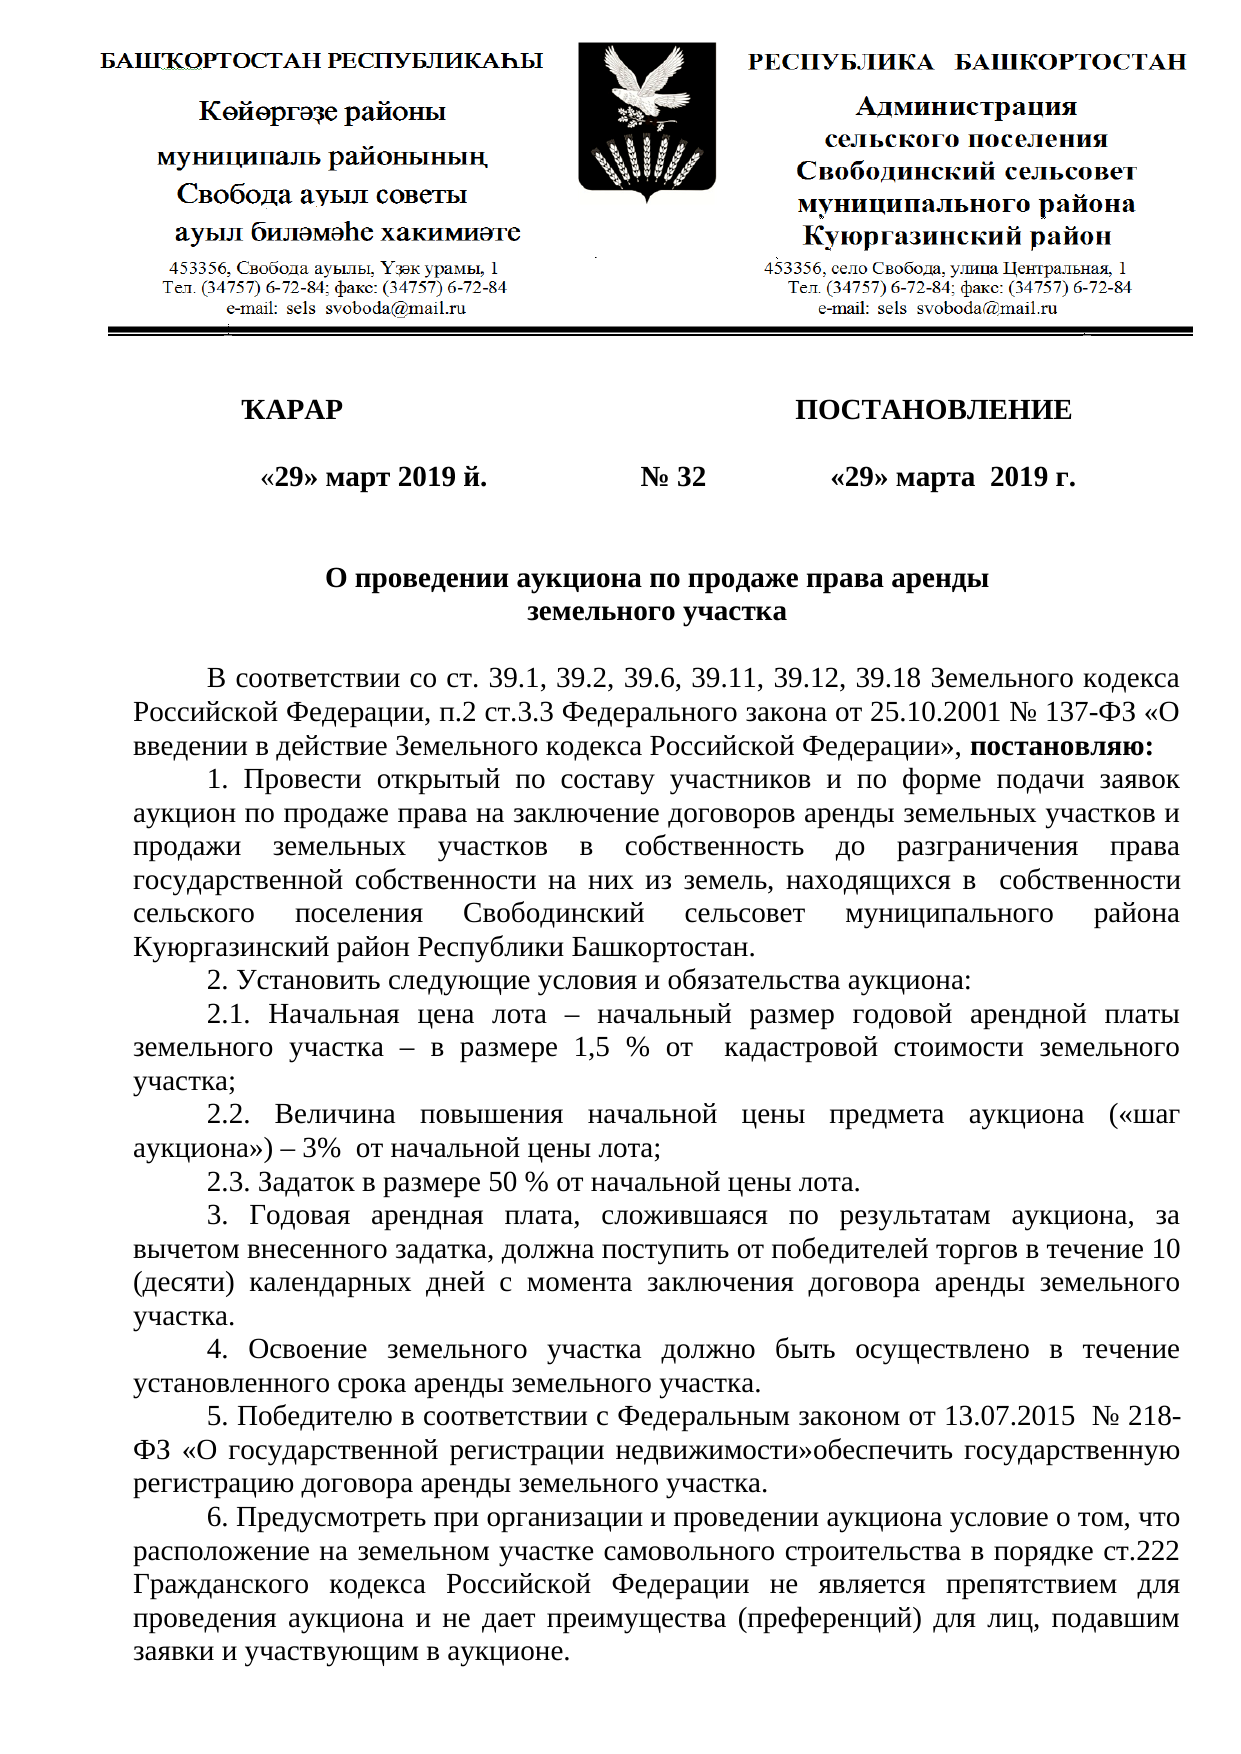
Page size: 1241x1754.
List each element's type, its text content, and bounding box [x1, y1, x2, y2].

text 2.3. Задаток в размере 50 % от начальной цены лота. [133, 1164, 1181, 1197]
text 6. Предусмотреть при организации и проведении аукциона условие о том, что расположение на земельном участке самовольного строительства в порядке ст.222 Гражданского кодекса Российской Федерации не является препятствием для проведения аукциона и не дает преимущества (преференций) для лиц, подавшим заявки и участвующим в аукционе. [133, 1499, 1181, 1667]
text 1. Провести открытый по составу участников и по форме подачи заявок аукцион по продаже права на заключение договоров аренды земельных участков и продажи земельных участков в собственность до разграничения права государственной собственности на них из земель, находящихся в собственности сельского поселения Свободинский сельсовет муниципального района Куюргазинский район Республики Башкортостан. [133, 761, 1181, 962]
picture [26, 18, 1208, 354]
text О проведении аукциона по продаже права аренды [133, 560, 1181, 593]
text ҠАРАР ПОСТАНОВЛЕНИЕ [133, 392, 1181, 426]
text 2.1. Начальная цена лота – начальный размер годовой арендной платы земельного участка – в размере 1,5 % от кадастровой стоимости земельного участка; [133, 996, 1181, 1097]
text 2. Установить следующие условия и обязательства аукциона: [133, 962, 1181, 996]
text В соответствии со ст. 39.1, 39.2, 39.6, 39.11, 39.12, 39.18 Земельного кодекса Российской Федерации, п.2 ст.3.3 Федерального закона от 25.10.2001 № 137-ФЗ «О введении в действие Земельного кодекса Российской Федерации», постановляю: [133, 661, 1181, 761]
text 4. Освоение земельного участка должно быть осуществлено в течение установленного срока аренды земельного участка. [133, 1331, 1181, 1398]
text «29» март 2019 й. № 32 «29» марта 2019 г. [133, 459, 1181, 493]
text 2.2. Величина повышения начальной цены предмета аукциона («шаг аукциона») – 3% от начальной цены лота; [133, 1097, 1181, 1164]
text 5. Победителю в соответствии с Федеральным законом от 13.07.2015 № 218-ФЗ «О государственной регистрации недвижимости»обеспечить государственную регистрацию договора аренды земельного участка. [133, 1398, 1181, 1499]
text земельного участка [133, 593, 1181, 627]
text 3. Годовая арендная плата, сложившаяся по результатам аукциона, за вычетом внесенного задатка, должна поступить от победителей торгов в течение 10 (десяти) календарных дней с момента заключения договора аренды земельного участка. [133, 1197, 1181, 1331]
